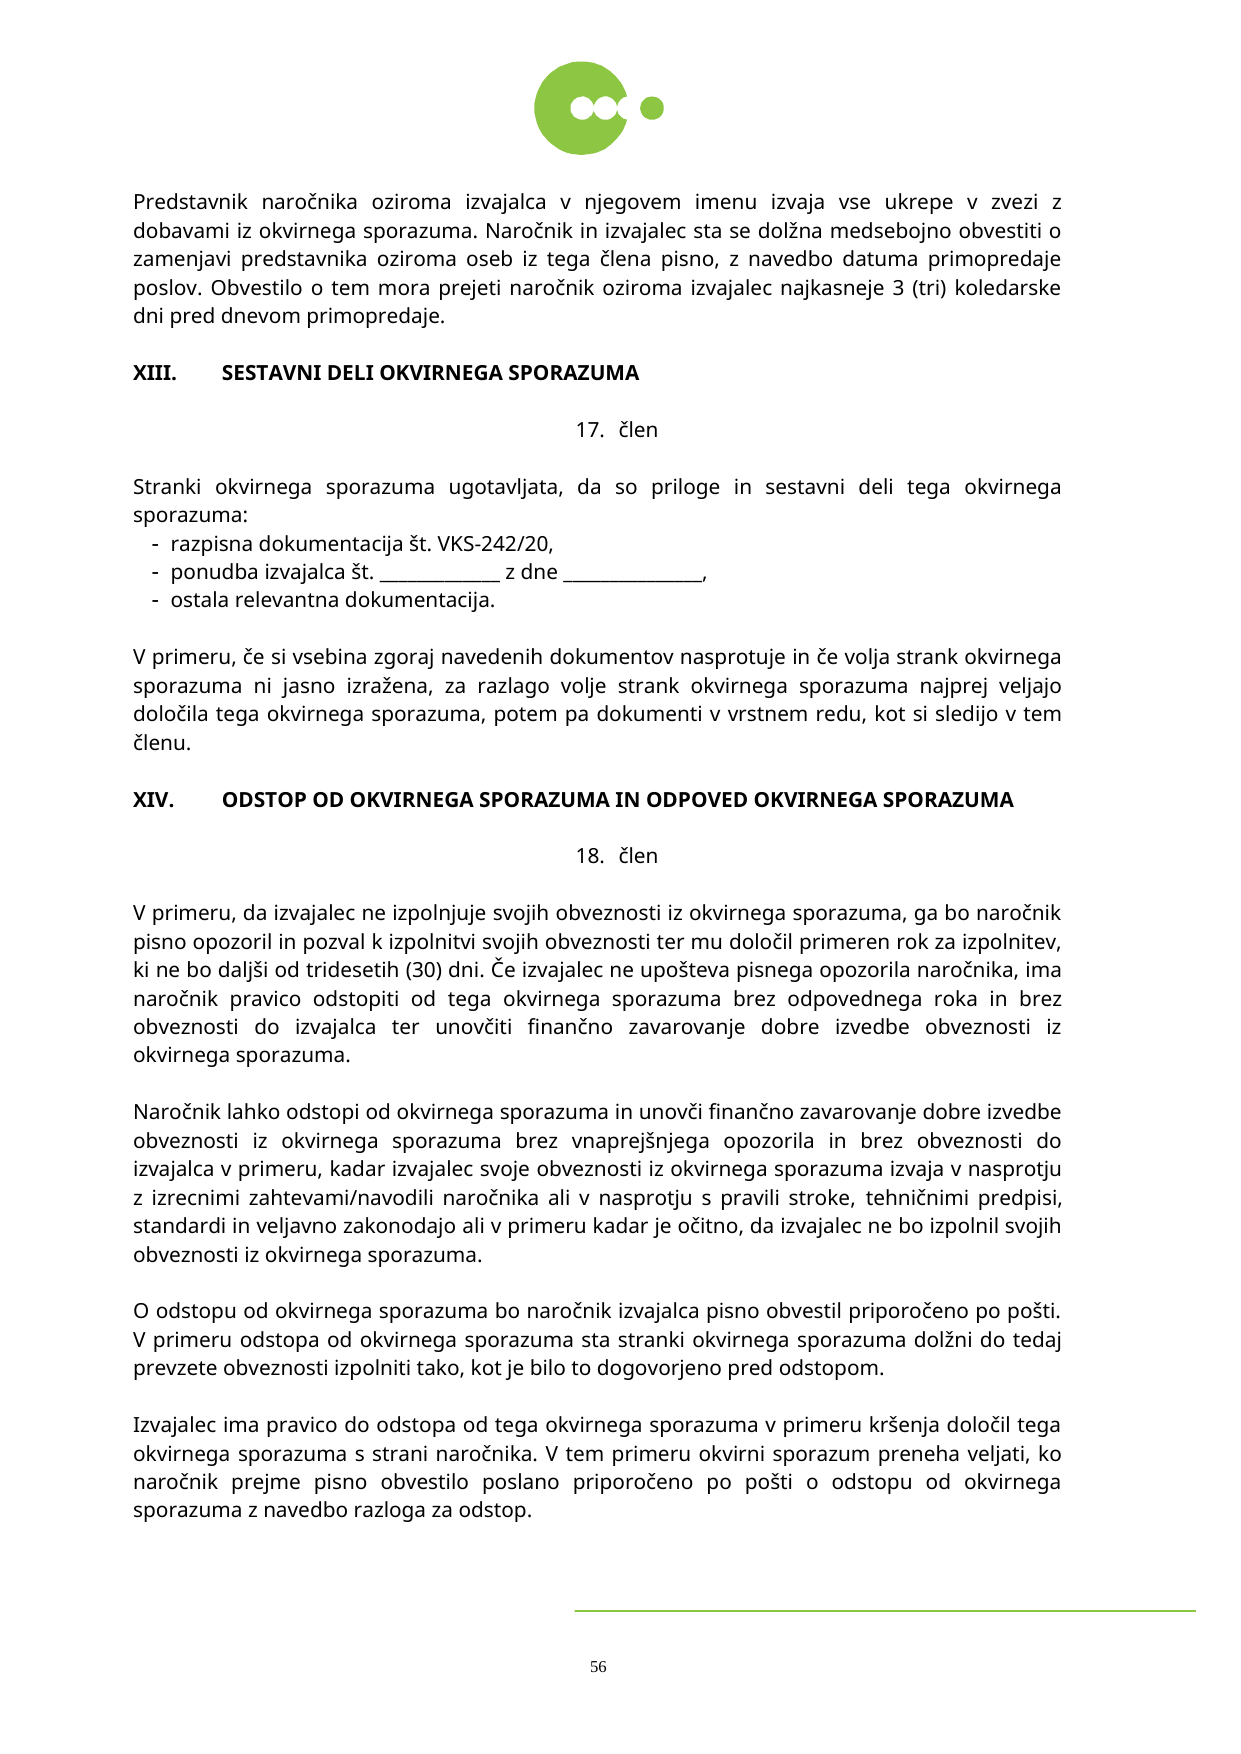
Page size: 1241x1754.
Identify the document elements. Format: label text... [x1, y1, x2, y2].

text O odstopu od okvirnega sporazuma bo naročnik izvajalca pisno obvestil priporočeno po pošti. V primeru odstopa od okvirnega sporazuma sta stranki okvirnega sporazuma dolžni do tedaj prevzete obveznosti izpolniti tako, kot je bilo to dogovorjeno pred odstopom. [133, 1297, 1063, 1382]
list SESTAVNI DELI OKVIRNEGA SPORAZUMA [133, 358, 1063, 387]
list razpisna dokumentacija št. VKS-242/20, [152, 529, 1063, 557]
list člen [170, 842, 1063, 870]
text Predstavnik naročnika oziroma izvajalca v njegovem imenu izvaja vse ukrepe v zvezi z dobavami iz okvirnega sporazuma. Naročnik in izvajalec sta se dolžna medsebojno obvestiti o zamenjavi predstavnika oziroma oseb iz tega člena pisno, z navedbo datuma primopredaje poslov. Obvestilo o tem mora prejeti naročnik oziroma izvajalec najkasneje 3 (tri) koledarske dni pred dnevom primopredaje. [133, 187, 1063, 330]
list ODSTOP OD OKVIRNEGA SPORAZUMA IN ODPOVED OKVIRNEGA SPORAZUMA [133, 785, 1063, 813]
list ostala relevantna dokumentacija. [152, 586, 1063, 614]
text Izvajalec ima pravico do odstopa od tega okvirnega sporazuma v primeru kršenja določil tega okvirnega sporazuma s strani naročnika. V tem primeru okvirni sporazum preneha veljati, ko naročnik prejme pisno obvestilo poslano priporočeno po pošti o odstopu od okvirnega sporazuma z navedbo razloga za odstop. [133, 1410, 1063, 1524]
text V primeru, da izvajalec ne izpolnjuje svojih obveznosti iz okvirnega sporazuma, ga bo naročnik pisno opozoril in pozval k izpolnitvi svojih obveznosti ter mu določil primeren rok za izpolnitev, ki ne bo daljši od tridesetih (30) dni. Če izvajalec ne upošteva pisnega opozorila naročnika, ima naročnik pravico odstopiti od tega okvirnega sporazuma brez odpovednega roka in brez obveznosti do izvajalca ter unovčiti finančno zavarovanje dobre izvedbe obveznosti iz okvirnega sporazuma. [133, 898, 1063, 1069]
list člen [170, 415, 1063, 443]
text V primeru, če si vsebina zgoraj navedenih dokumentov nasprotuje in če volja strank okvirnega sporazuma ni jasno izražena, za razlago volje strank okvirnega sporazuma najprej veljajo določila tega okvirnega sporazuma, potem pa dokumenti v vrstnem redu, kot si sledijo v tem členu. [133, 642, 1063, 756]
text Naročnik lahko odstopi od okvirnega sporazuma in unovči finančno zavarovanje dobre izvedbe obveznosti iz okvirnega sporazuma brez vnaprejšnjega opozorila in brez obveznosti do izvajalca v primeru, kadar izvajalec svoje obveznosti iz okvirnega sporazuma izvaja v nasprotju z izrecnimi zahtevami/navodili naročnika ali v nasprotju s pravili stroke, tehničnimi predpisi, standardi in veljavno zakonodajo ali v primeru kadar je očitno, da izvajalec ne bo izpolnil svojih obveznosti iz okvirnega sporazuma. [133, 1097, 1063, 1268]
text Stranki okvirnega sporazuma ugotavljata, da so priloge in sestavni deli tega okvirnega sporazuma: [133, 472, 1063, 529]
list ponudba izvajalca št. _____________ z dne _______________, [152, 557, 1063, 586]
